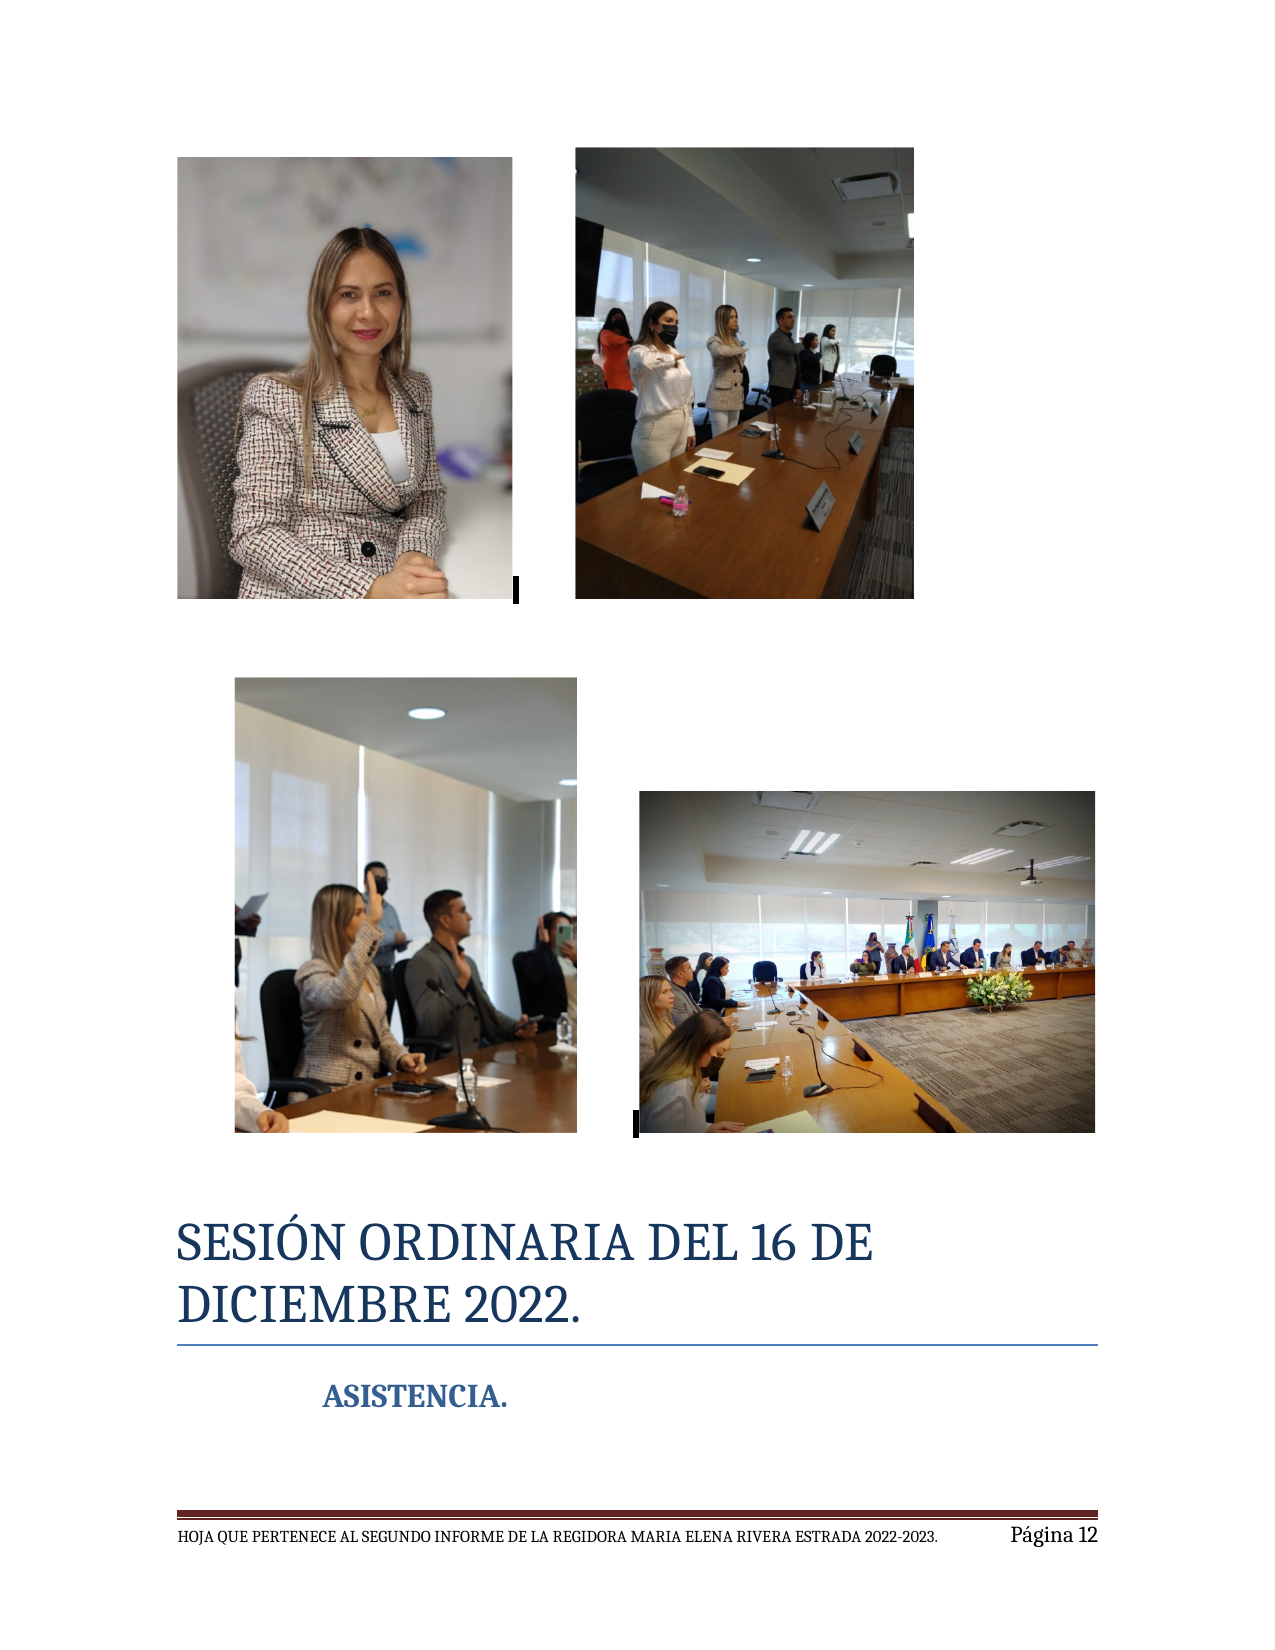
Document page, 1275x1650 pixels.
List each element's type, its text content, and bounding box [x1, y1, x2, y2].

picture [576, 148, 914, 599]
picture [639, 791, 1096, 1133]
picture [235, 678, 577, 1132]
picture [177, 157, 513, 599]
text ASISTENCIA. [177, 1377, 1098, 1416]
title SESIÓN ORDINARIA DEL 16 DE DICIEMBRE 2022. [177, 1211, 1098, 1344]
